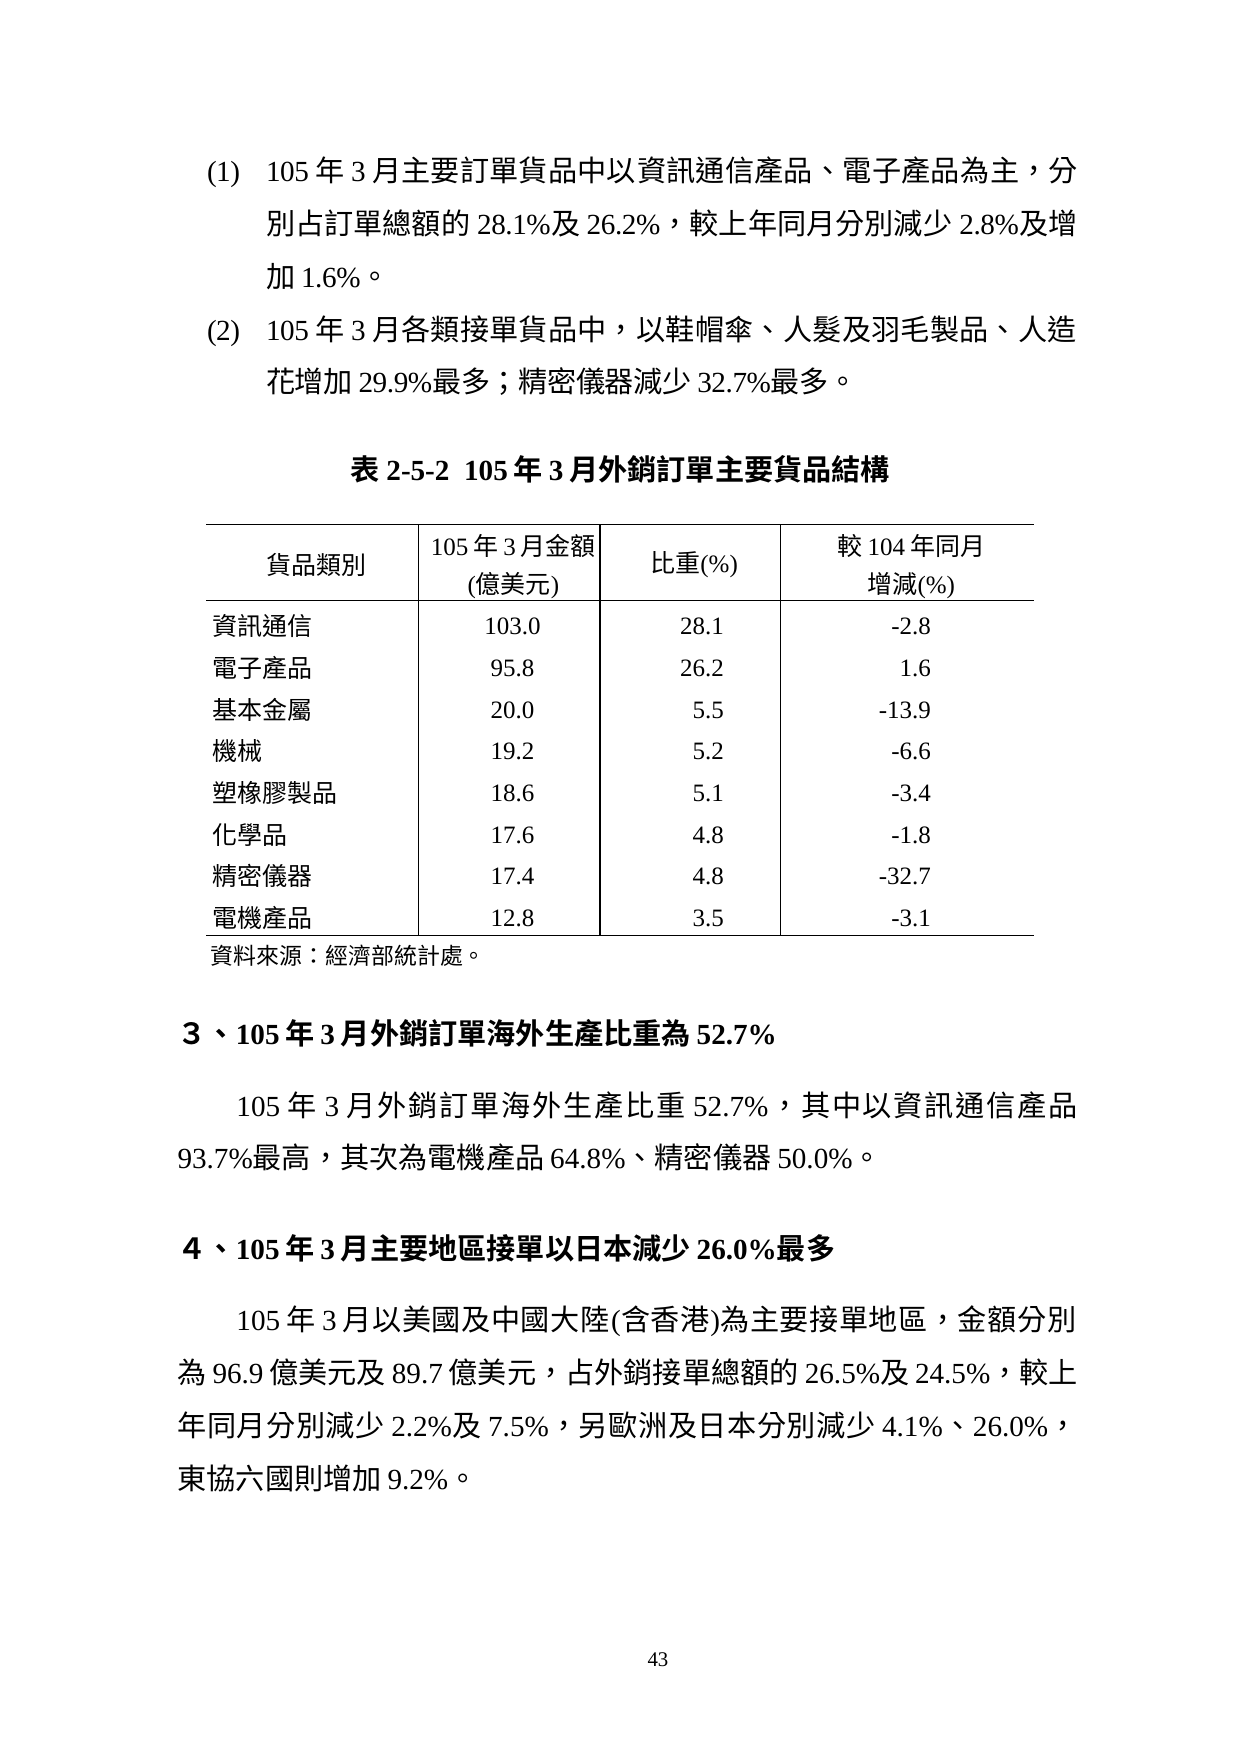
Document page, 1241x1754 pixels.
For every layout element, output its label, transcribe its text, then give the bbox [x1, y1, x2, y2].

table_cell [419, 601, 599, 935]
text 105年3月以美國及中國大陸(含香港)為主要接單地區，金額分別為96.9億美元及89.7億美元，占外銷接單總額的26.5%及24.5%，較上年同月分別減少2.2%及7.5%，另歐洲及日本分別減少4.1%、26.0%，東協六國則增加9.2%。 [177, 1297, 1078, 1498]
text 資料來源：經濟部統計處。 [177, 936, 1063, 973]
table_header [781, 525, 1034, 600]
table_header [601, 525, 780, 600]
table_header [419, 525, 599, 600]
text ３、105年3月外銷訂單海外生產比重為52.7% [177, 1011, 1063, 1053]
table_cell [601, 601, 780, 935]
text 105年3月外銷訂單海外生產比重52.7%，其中以資訊通信產品93.7%最高，其次為電機產品64.8%、精密儀器50.0%。 [177, 1082, 1078, 1177]
text ４、105年3月主要地區接單以日本減少26.0%最多 [177, 1225, 1063, 1268]
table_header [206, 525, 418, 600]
text 表 2-5-2 105年3月外銷訂單主要貨品結構 [177, 431, 1063, 506]
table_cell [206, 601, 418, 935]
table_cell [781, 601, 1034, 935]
list 105年3月各類接單貨品中，以鞋帽傘、人髮及羽毛製品、人造花增加29.9%最多；精密儀器減少32.7%最多。 [207, 306, 1078, 401]
list 105年3月主要訂單貨品中以資訊通信產品、電子產品為主，分別占訂單總額的28.1%及26.2%，較上年同月分別減少2.8%及增加1.6%。 [207, 148, 1078, 296]
